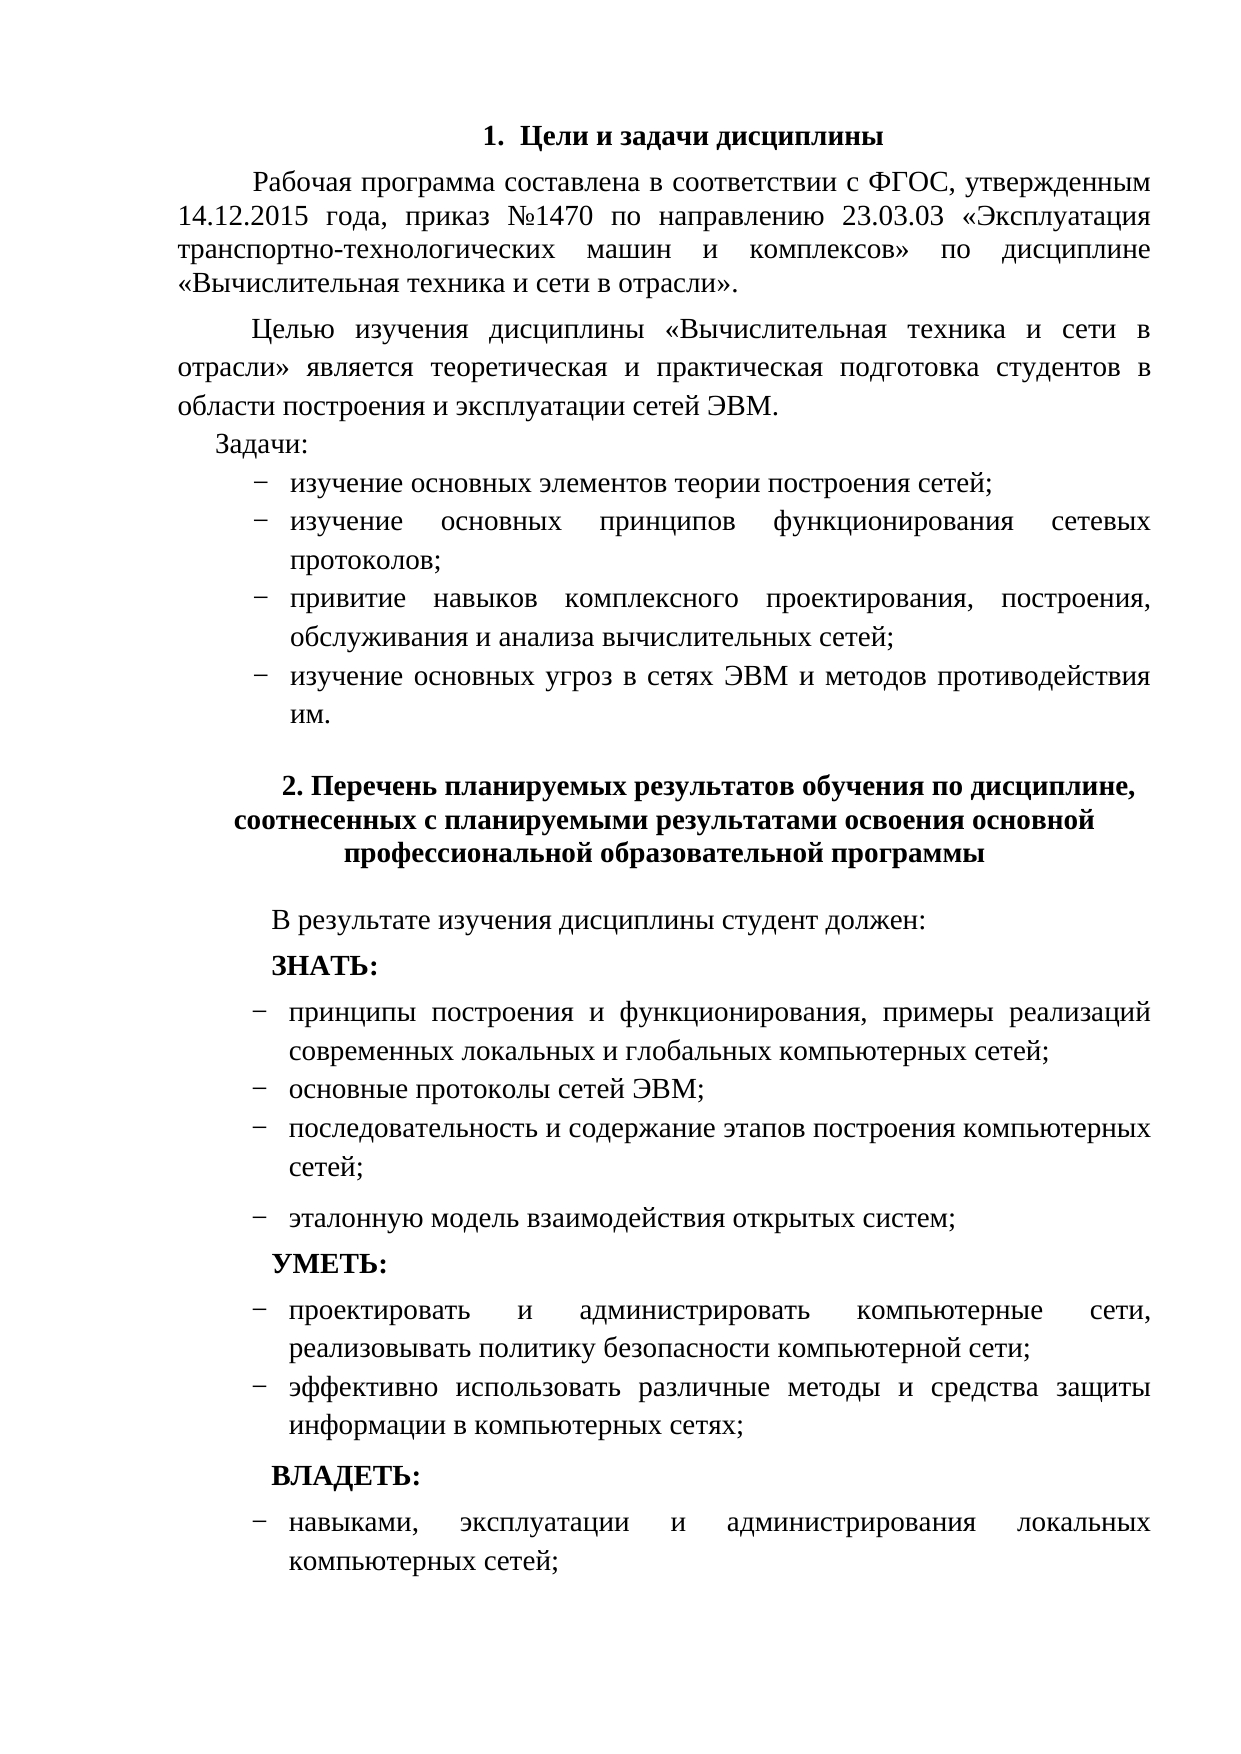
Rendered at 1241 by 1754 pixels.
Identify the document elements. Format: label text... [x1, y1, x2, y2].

list основные протоколы сетей ЭВМ; [251, 1072, 1152, 1105]
list изучение основных принципов функционирования сетевых протоколов; [252, 503, 1152, 576]
text В результате изучения дисциплины студент должен: [177, 902, 1152, 936]
list Цели и задачи дисциплины [215, 118, 1152, 152]
list изучение основных угроз в сетях ЭВМ и методов противодействия им. [252, 658, 1152, 730]
text ЗНАТЬ: [177, 948, 1152, 982]
list эталонную модель взаимодействия открытых систем; [251, 1200, 1152, 1233]
list эффективно использовать различные методы и средства защиты информации в компьютерных сетях; [251, 1369, 1152, 1441]
list проектировать и администрировать компьютерные сети, реализовывать политику безопасности компьютерной сети; [251, 1292, 1152, 1364]
list последовательность и содержание этапов построения компьютерных сетей; [251, 1110, 1152, 1182]
list навыками, эксплуатации и администрирования локальных компьютерных сетей; [251, 1504, 1152, 1577]
text Рабочая программа составлена в соответствии с ФГОС, утвержденным 14.12.2015 года, приказ №1470 по направлению 23.03.03 «Эксплуатация транспортно-технологических машин и комплексов» по дисциплине «Вычислительная техника и сети в отрасли». [177, 164, 1152, 298]
list изучение основных элементов теории построения сетей; [252, 465, 1152, 498]
text 2. Перечень планируемых результатов обучения по дисциплине, соотнесенных с планируемыми результатами освоения основной профессиональной образовательной программы [177, 768, 1152, 869]
list привитие навыков комплексного проектирования, построения, обслуживания и анализа вычислительных сетей; [252, 581, 1152, 653]
text Целью изучения дисциплины «Вычислительная техника и сети в отрасли» является теоретическая и практическая подготовка студентов в области построения и эксплуатации сетей ЭВМ. [177, 311, 1152, 421]
text ВЛАДЕТЬ: [177, 1458, 1152, 1492]
text Задачи: [215, 426, 1152, 460]
text УМЕТЬ: [177, 1246, 1152, 1279]
list принципы построения и функционирования, примеры реализаций современных локальных и глобальных компьютерных сетей; [251, 994, 1152, 1067]
